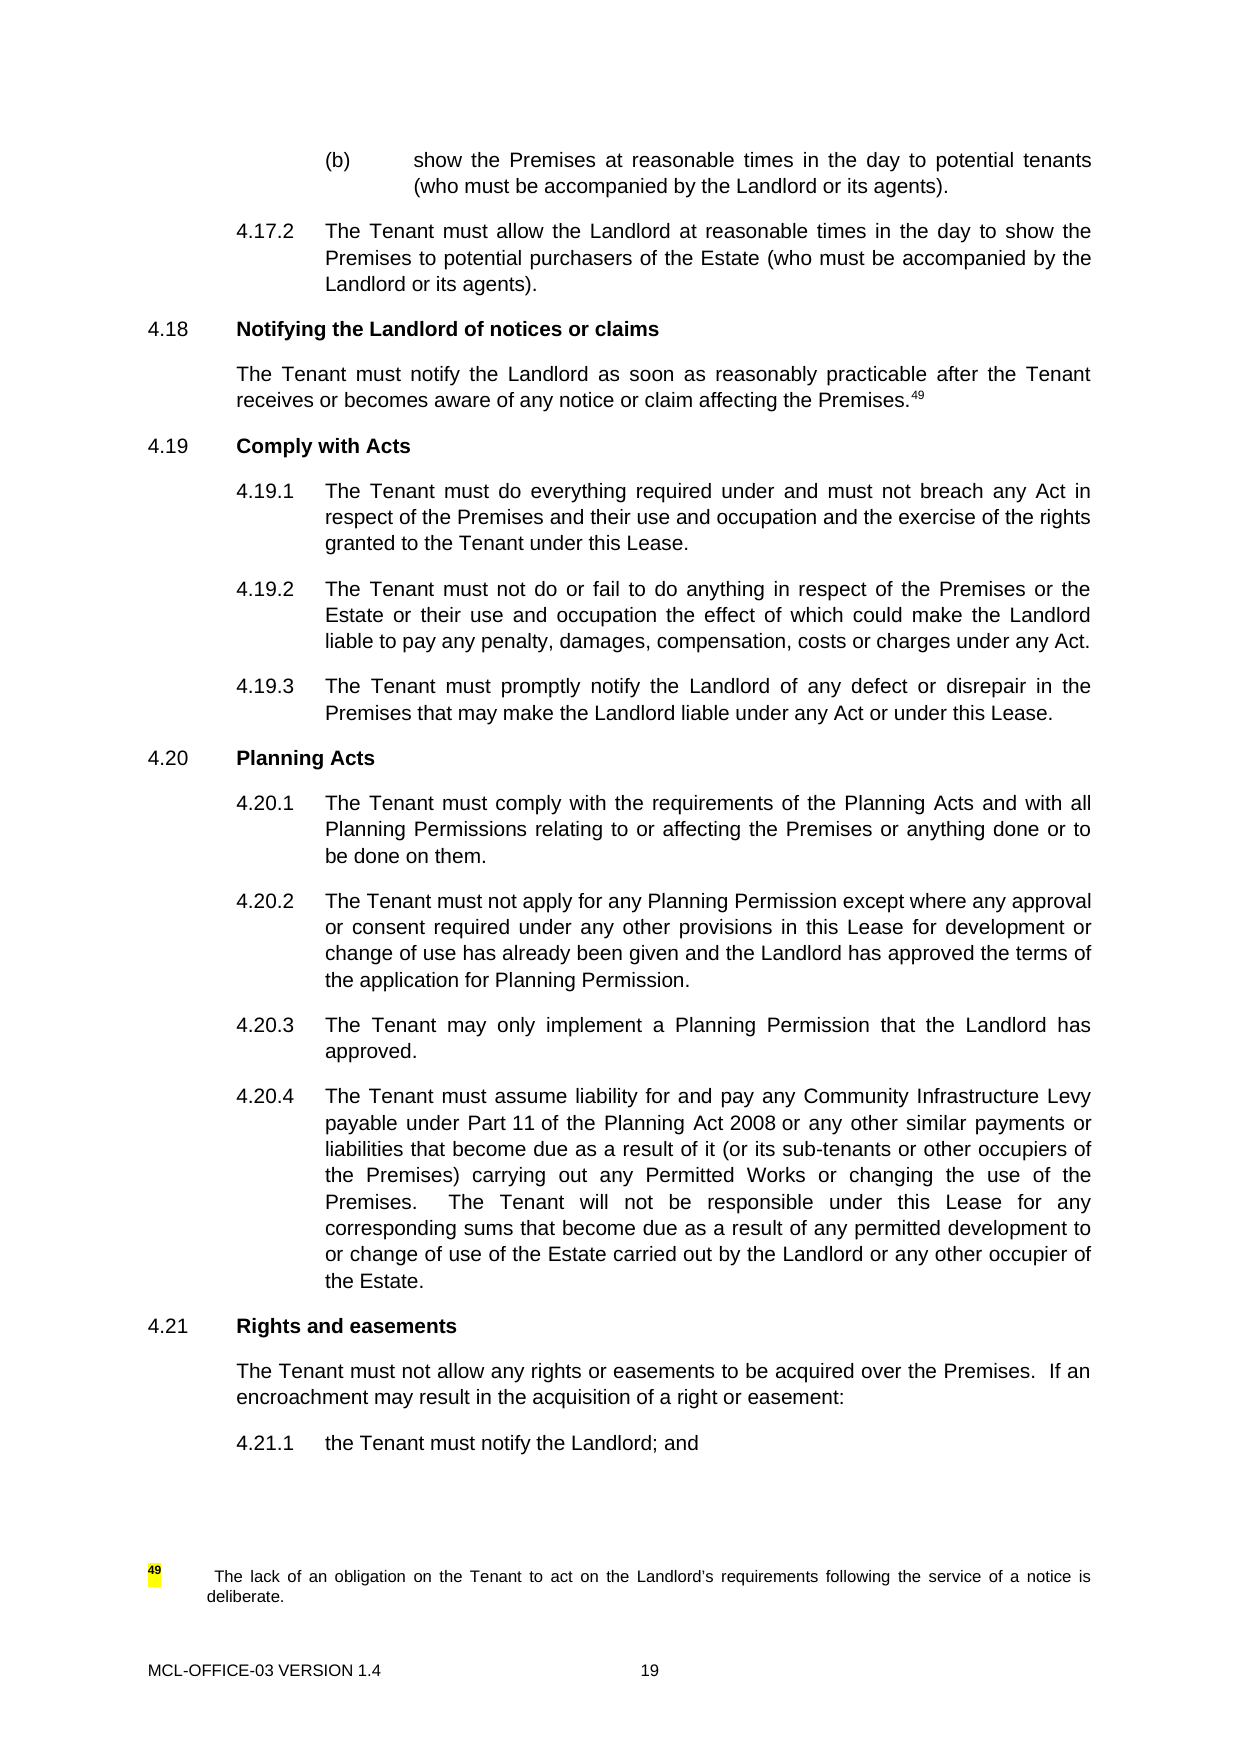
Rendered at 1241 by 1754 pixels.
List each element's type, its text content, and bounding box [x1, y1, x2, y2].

subtitle Comply with Acts [148, 433, 1093, 457]
text The Tenant must notify the Landlord as soon as reasonably practicable after the Tenant receives or becomes aware of any notice or claim affecting the Premises. [236, 362, 1093, 412]
subtitle show the Premises at reasonable times in the day to potential tenants (who must be accompanied by the Landlord or its agents). [325, 148, 1093, 198]
subtitle The Tenant must comply with the requirements of the Planning Acts and with all Planning Permissions relating to or affecting the Premises or anything done or to be done on them. [236, 791, 1093, 867]
subtitle The Tenant must not do or fail to do anything in respect of the Premises or the Estate or their use and occupation the effect of which could make the Landlord liable to pay any penalty, damages, compensation, costs or charges under any Act. [236, 576, 1093, 653]
subtitle Notifying the Landlord of notices or claims [148, 317, 1093, 341]
subtitle The Tenant may only implement a Planning Permission that the Landlord has approved. [236, 1013, 1093, 1063]
subtitle The Tenant must assume liability for and pay any Community Infrastructure Levy payable under Part 11 of the Planning Act 2008 or any other similar payments or liabilities that become due as a result of it (or its sub-tenants or other occupiers of the Premises) carrying out any Permitted Works or changing the use of the Premises. The Tenant will not be responsible under this Lease for any corresponding sums that become due as a result of any permitted development to or change of use of the Estate carried out by the Landlord or any other occupier of the Estate. [236, 1084, 1093, 1293]
subtitle Rights and easements [148, 1314, 1093, 1338]
subtitle The Tenant must allow the Landlord at reasonable times in the day to show the Premises to potential purchasers of the Estate (who must be accompanied by the Landlord or its agents). [236, 219, 1093, 296]
subtitle The Tenant must not apply for any Planning Permission except where any approval or consent required under any other provisions in this Lease for development or change of use has already been given and the Landlord has approved the terms of the application for Planning Permission. [236, 888, 1093, 992]
subtitle the Tenant must notify the Landlord; and [236, 1430, 1093, 1454]
subtitle The Tenant must promptly notify the Landlord of any defect or disrepair in the Premises that may make the Landlord liable under any Act or under this Lease. [236, 674, 1093, 724]
text The Tenant must not allow any rights or easements to be acquired over the Premises. If an encroachment may result in the acquisition of a right or easement: [236, 1359, 1093, 1409]
subtitle The Tenant must do everything required under and must not breach any Act in respect of the Premises and their use and occupation and the exercise of the rights granted to the Tenant under this Lease. [236, 478, 1093, 555]
subtitle Planning Acts [148, 746, 1093, 769]
